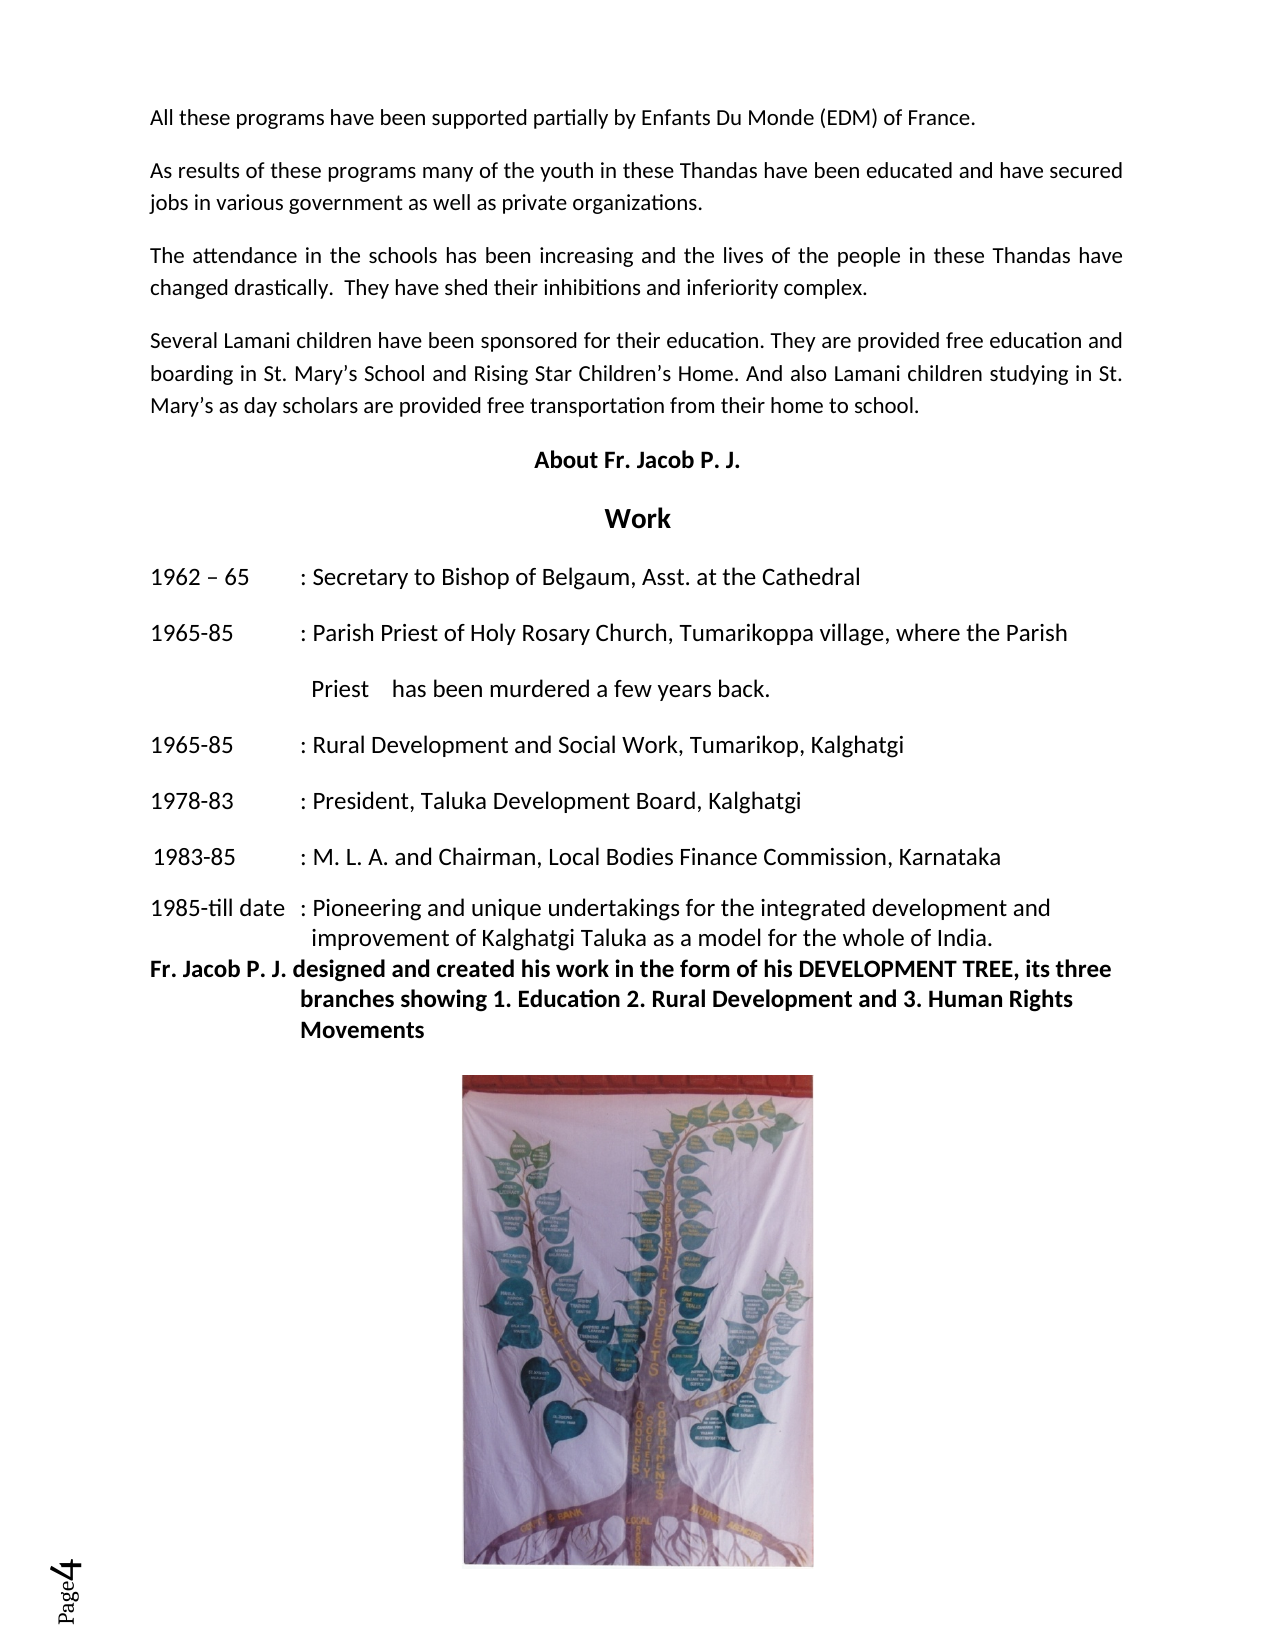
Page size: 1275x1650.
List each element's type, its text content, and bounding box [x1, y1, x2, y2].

text improvement of Kalghatgi Taluka as a model for the whole of India. [150, 922, 1125, 953]
picture [461, 1075, 814, 1569]
text Fr. Jacob P. J. designed and created his work in the form of his DEVELOPMENT TREE, its three branches showing 1. Education 2. Rural Development and 3. Human Rights Movements [150, 953, 1125, 1044]
text The attendance in the schools has been increasing and the lives of the people in these Thandas have changed drastically. They have shed their inhibitions and inferiority complex. [150, 241, 1125, 301]
text Work [150, 500, 1125, 535]
text 1985-till date : Pioneering and unique undertakings for the integrated development and [150, 892, 1125, 922]
text 1983-85 : M. L. A. and Chairman, Local Bodies Finance Commission, Karnataka [141, 841, 1125, 871]
text As results of these programs many of the youth in these Thandas have been educated and have secured jobs in various government as well as private organizations. [150, 156, 1125, 216]
text All these programs have been supported partially by Enfants Du Monde (EDM) of France. [150, 103, 1125, 131]
text Several Lamani children have been sponsored for their education. They are provided free education and boarding in St. Mary’s School and Rising Star Children’s Home. And also Lamani children studying in St. Mary’s as day scholars are provided free transportation from their home to school. [150, 326, 1125, 419]
text 1965-85 : Parish Priest of Holy Rosary Church, Tumarikoppa village, where the Parish [150, 617, 1125, 648]
text 1978-83 : President, Taluka Development Board, Kalghatgi [150, 785, 1125, 815]
text About Fr. Jacob P. J. [150, 444, 1125, 474]
text 1962 – 65 : Secretary to Bishop of Belgaum, Asst. at the Cathedral [150, 561, 1125, 592]
text 1965-85 : Rural Development and Social Work, Tumarikop, Kalghatgi [150, 729, 1125, 759]
text Priest has been murdered a few years back. [150, 673, 1125, 704]
